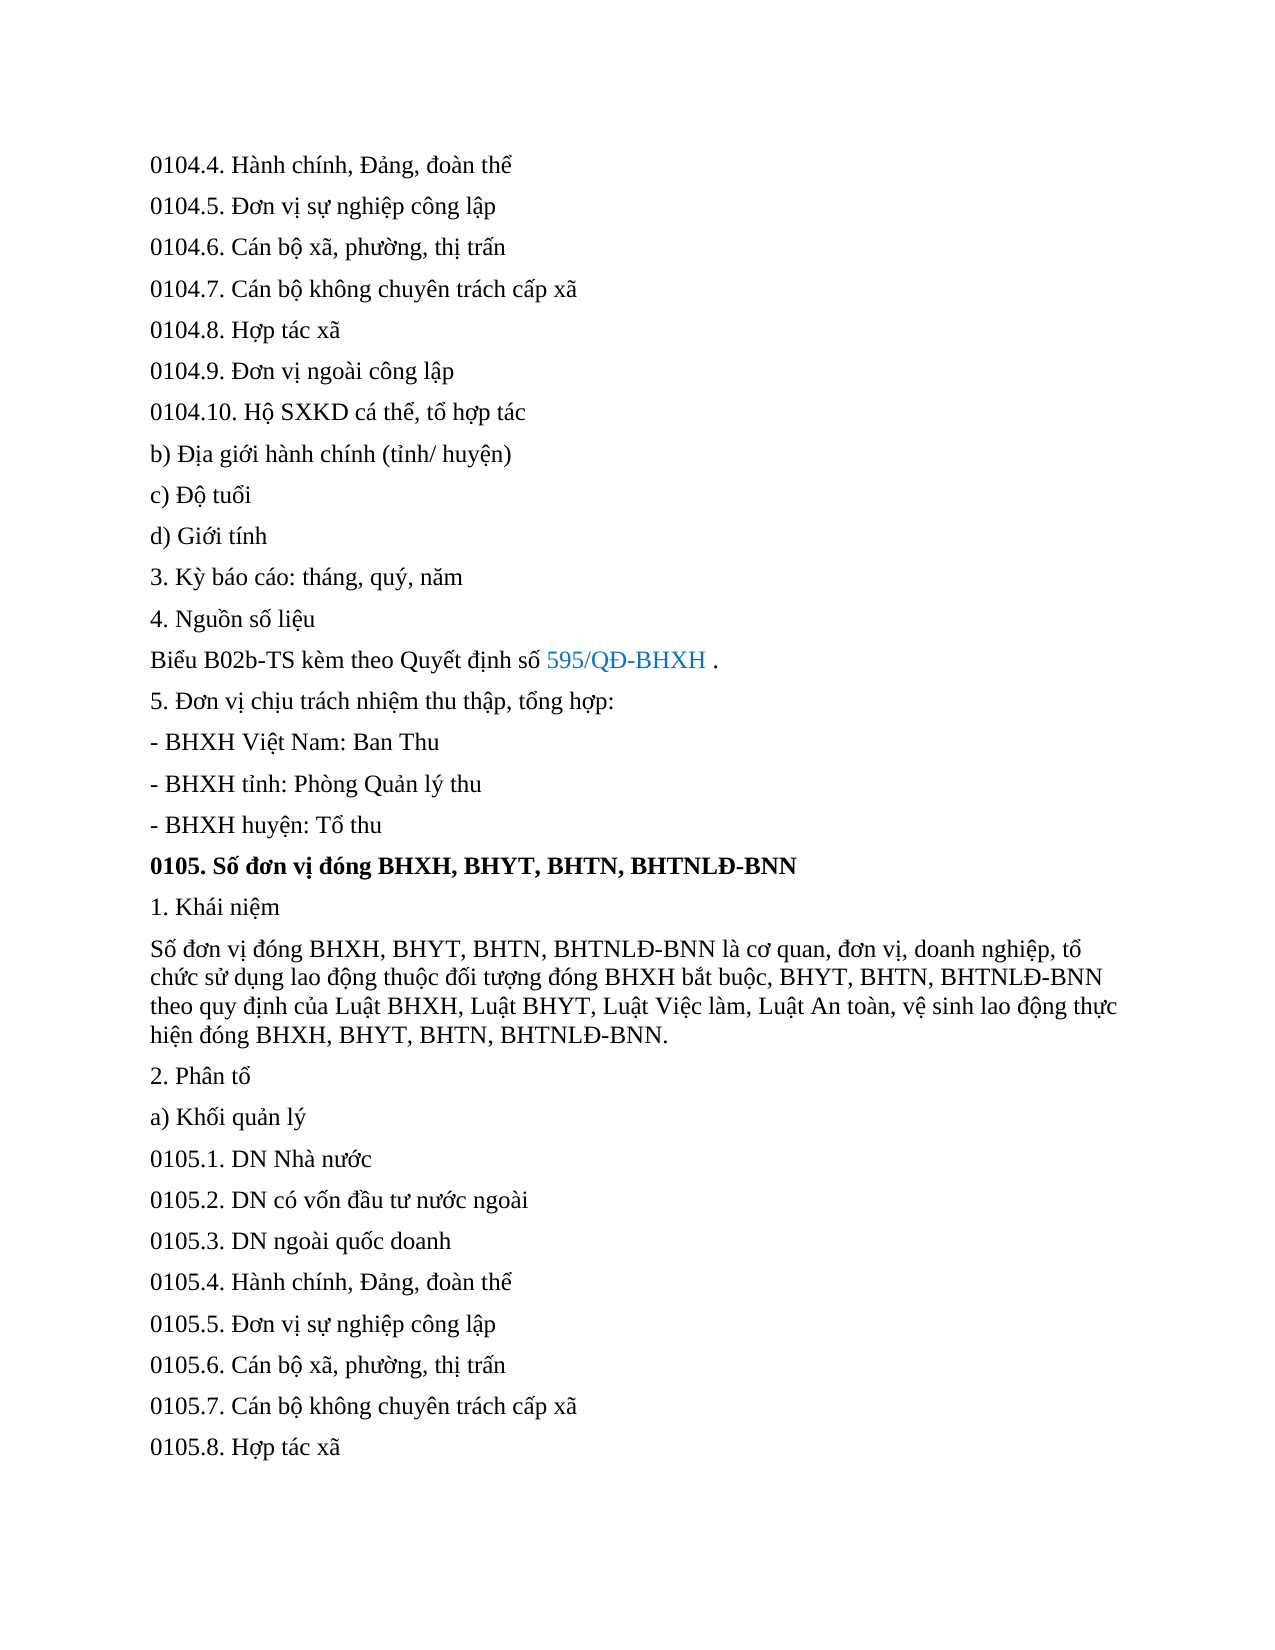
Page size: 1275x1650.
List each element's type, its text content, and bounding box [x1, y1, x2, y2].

text 0104.7. Cán bộ không chuyên trách cấp xã [150, 274, 1125, 302]
text 3. Kỳ báo cáo: tháng, quý, năm [150, 562, 1125, 591]
text 4. Nguồn số liệu [150, 604, 1125, 632]
text Biểu B02b-TS kèm theo Quyết định số 595/QĐ-BHXH . [150, 645, 1125, 674]
text 5. Đơn vị chịu trách nhiệm thu thập, tổng hợp: [150, 686, 1125, 715]
text 1. Khái niệm [150, 892, 1125, 921]
text 0105.7. Cán bộ không chuyên trách cấp xã [150, 1391, 1125, 1420]
text 0105.3. DN ngoài quốc doanh [150, 1226, 1125, 1255]
text 0104.4. Hành chính, Đảng, đoàn thể [150, 150, 1125, 179]
text 0104.10. Hộ SXKD cá thể, tổ hợp tác [150, 397, 1125, 426]
text b) Địa giới hành chính (tỉnh/ huyện) [150, 439, 1125, 467]
text 0104.6. Cán bộ xã, phường, thị trấn [150, 232, 1125, 261]
text 0104.9. Đơn vị ngoài công lập [150, 356, 1125, 385]
text 0105.4. Hành chính, Đảng, đoàn thể [150, 1267, 1125, 1296]
text d) Giới tính [150, 521, 1125, 550]
text 0104.8. Hợp tác xã [150, 315, 1125, 344]
text - BHXH tỉnh: Phòng Quản lý thu [150, 769, 1125, 797]
text Số đơn vị đóng BHXH, BHYT, BHTN, BHTNLĐ-BNN là cơ quan, đơn vị, doanh nghiệp, tổ chức sử dụng lao động thuộc đối tượng đóng BHXH bắt buộc, BHYT, BHTN, BHTNLĐ-BNN theo quy định của Luật BHXH, Luật BHYT, Luật Việc làm, Luật An toàn, vệ sinh lao động thực hiện đóng BHXH, BHYT, BHTN, BHTNLĐ-BNN. [150, 934, 1125, 1049]
text 0105.2. DN có vốn đầu tư nước ngoài [150, 1185, 1125, 1214]
text - BHXH Việt Nam: Ban Thu [150, 727, 1125, 756]
text 0105.6. Cán bộ xã, phường, thị trấn [150, 1350, 1125, 1379]
text a) Khối quản lý [150, 1102, 1125, 1131]
text 2. Phân tổ [150, 1061, 1125, 1090]
text 0105.5. Đơn vị sự nghiệp công lập [150, 1309, 1125, 1337]
text 0105.1. DN Nhà nước [150, 1144, 1125, 1172]
text c) Độ tuổi [150, 480, 1125, 509]
text 0105.8. Hợp tác xã [150, 1432, 1125, 1461]
text - BHXH huyện: Tổ thu [150, 810, 1125, 839]
text 0105. Số đơn vị đóng BHXH, BHYT, BHTN, BHTNLĐ-BNN [150, 851, 1125, 880]
text 0104.5. Đơn vị sự nghiệp công lập [150, 191, 1125, 220]
